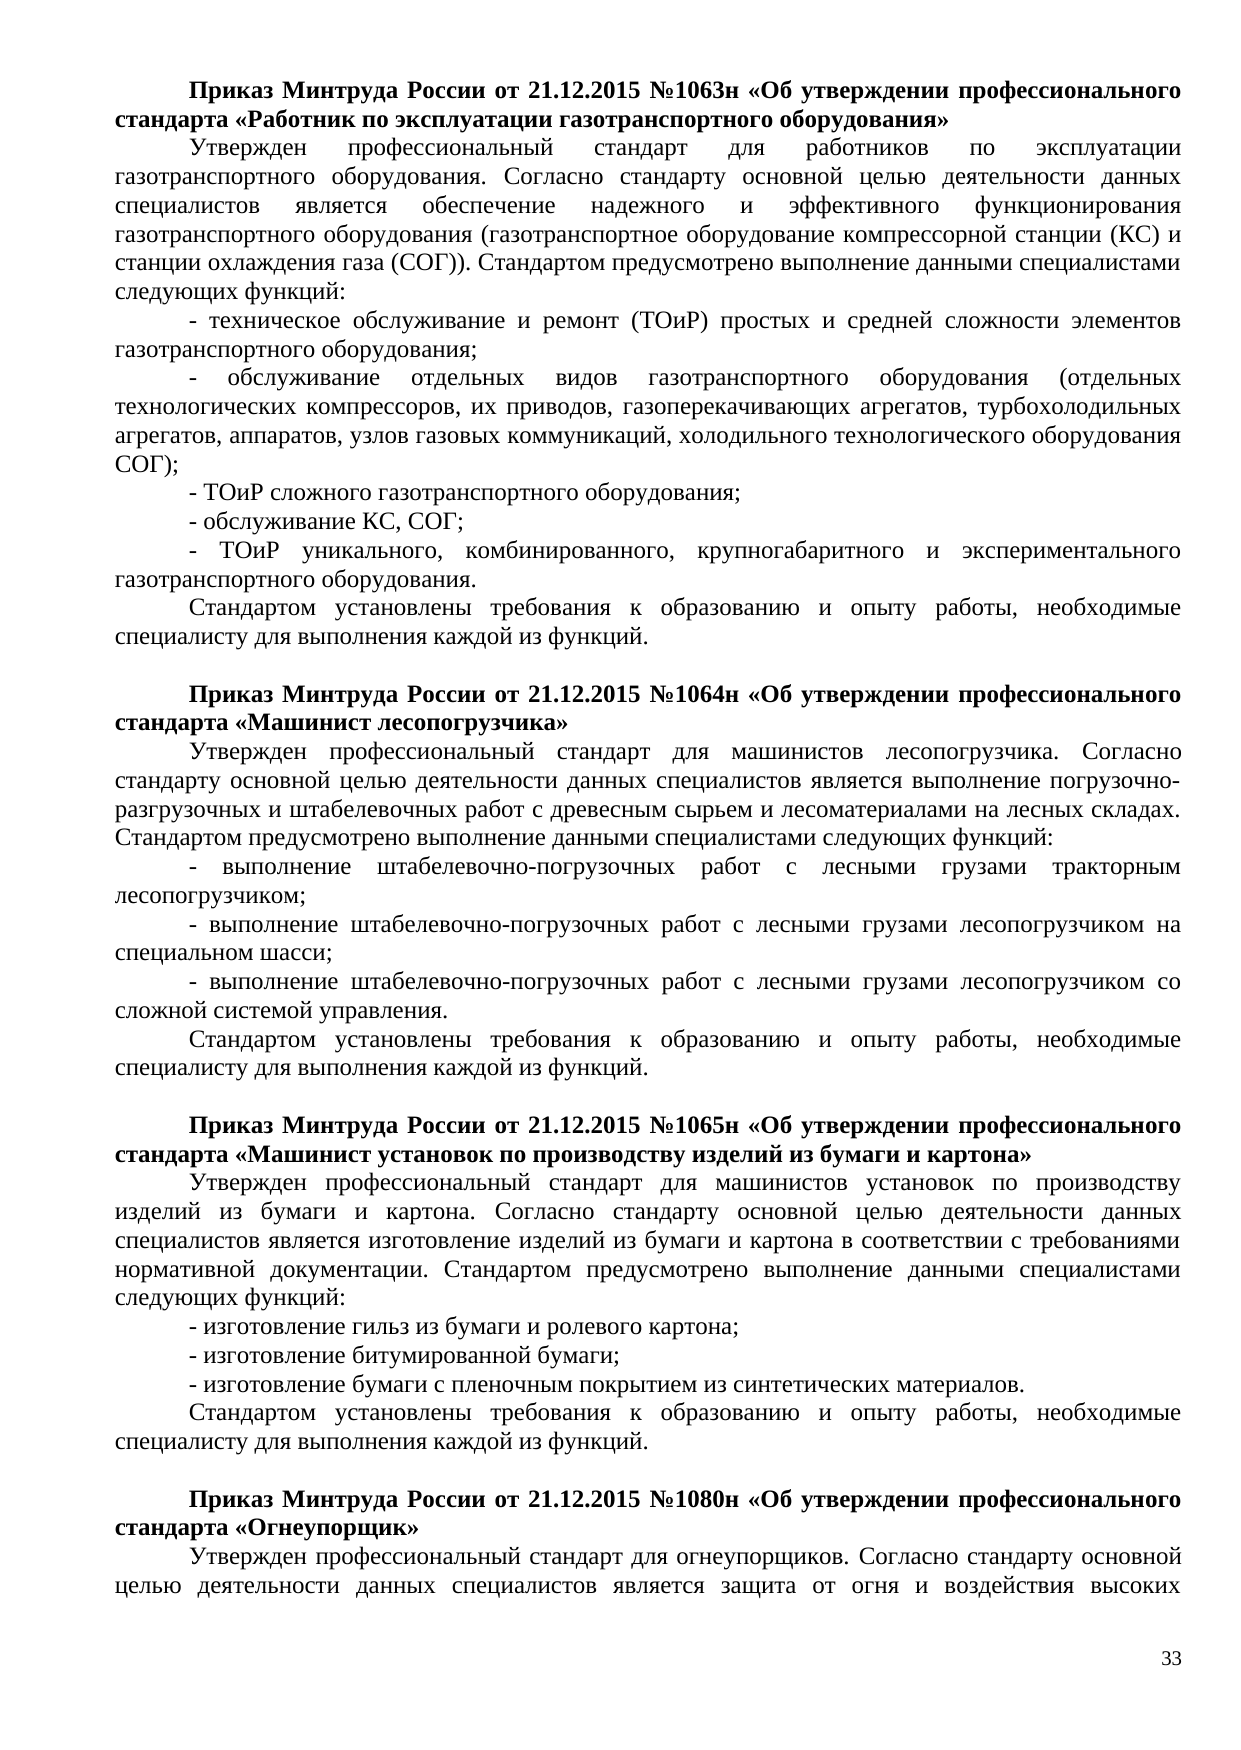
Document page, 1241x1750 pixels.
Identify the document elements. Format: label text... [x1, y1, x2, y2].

text Стандартом установлены требования к образованию и опыту работы, необходимые специалисту для выполнения каждой из функций. [114, 1024, 1182, 1081]
text Стандартом установлены требования к образованию и опыту работы, необходимые специалисту для выполнения каждой из функций. [114, 1397, 1182, 1455]
text Приказ Минтруда России от 21.12.2015 №1063н «Об утверждении профессионального стандарта «Работник по эксплуатации газотранспортного оборудования» [114, 75, 1182, 132]
text Утвержден профессиональный стандарт для работников по эксплуатации газотранспортного оборудования. Согласно стандарту основной целью деятельности данных специалистов является обеспечение надежного и эффективного функционирования газотранспортного оборудования (газотранспортное оборудование компрессорной станции (КС) и станции охлаждения газа (СОГ)). Стандартом предусмотрено выполнение данными специалистами следующих функций: [114, 132, 1182, 305]
text Утвержден профессиональный стандарт для машинистов установок по производству изделий из бумаги и картона. Согласно стандарту основной целью деятельности данных специалистов является изготовление изделий из бумаги и картона в соответствии с требованиями нормативной документации. Стандартом предусмотрено выполнение данными специалистами следующих функций: [114, 1167, 1182, 1311]
text Стандартом установлены требования к образованию и опыту работы, необходимые специалисту для выполнения каждой из функций. [114, 592, 1182, 650]
text - ТОиР сложного газотранспортного оборудования; [114, 477, 1182, 506]
text Приказ Минтруда России от 21.12.2015 №1064н «Об утверждении профессионального стандарта «Машинист лесопогрузчика» [114, 679, 1182, 736]
text - выполнение штабелевочно-погрузочных работ с лесными грузами лесопогрузчиком на специальном шасси; [114, 909, 1182, 966]
text - выполнение штабелевочно-погрузочных работ с лесными грузами лесопогрузчиком со сложной системой управления. [114, 966, 1182, 1024]
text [114, 1541, 1182, 1599]
text - обслуживание отдельных видов газотранспортного оборудования (отдельных технологических компрессоров, их приводов, газоперекачивающих агрегатов, турбохолодильных агрегатов, аппаратов, узлов газовых коммуникаций, холодильного технологического оборудования СОГ); [114, 362, 1182, 477]
text Утвержден профессиональный стандарт для машинистов лесопогрузчика. Согласно стандарту основной целью деятельности данных специалистов является выполнение погрузочно-разгрузочных и штабелевочных работ с древесным сырьем и лесоматериалами на лесных складах. Стандартом предусмотрено выполнение данными специалистами следующих функций: [114, 736, 1182, 851]
text - выполнение штабелевочно-погрузочных работ с лесными грузами тракторным лесопогрузчиком; [114, 851, 1182, 909]
text Приказ Минтруда России от 21.12.2015 №1080н «Об утверждении профессионального стандарта «Огнеупорщик» [114, 1484, 1182, 1541]
text - обслуживание КС, СОГ; [114, 506, 1182, 535]
text - изготовление бумаги с пленочным покрытием из синтетических материалов. [114, 1369, 1182, 1397]
text - изготовление гильз из бумаги и ролевого картона; [114, 1311, 1182, 1340]
text - изготовление битумированной бумаги; [114, 1340, 1182, 1369]
text - техническое обслуживание и ремонт (ТОиР) простых и средней сложности элементов газотранспортного оборудования; [114, 305, 1182, 362]
text - ТОиР уникального, комбинированного, крупногабаритного и экспериментального газотранспортного оборудования. [114, 535, 1182, 592]
text Приказ Минтруда России от 21.12.2015 №1065н «Об утверждении профессионального стандарта «Машинист установок по производству изделий из бумаги и картона» [114, 1110, 1182, 1167]
